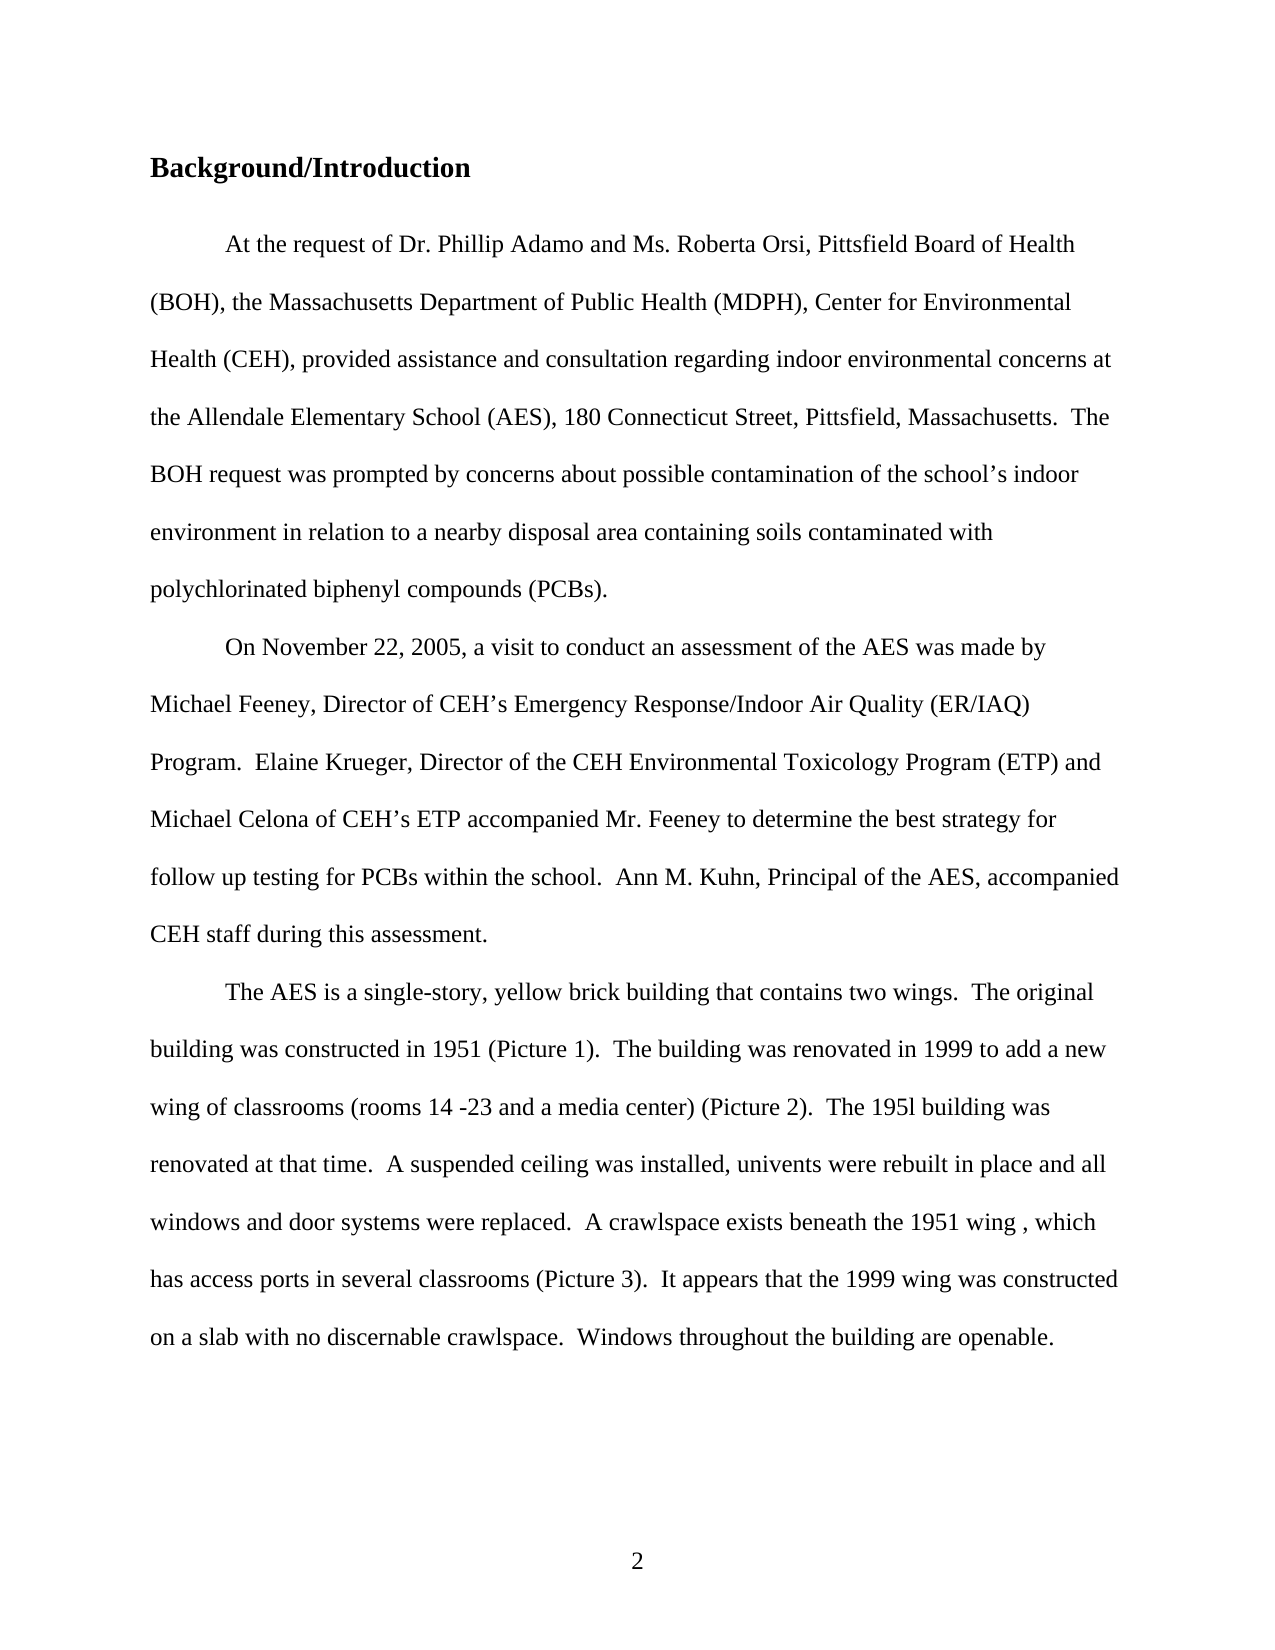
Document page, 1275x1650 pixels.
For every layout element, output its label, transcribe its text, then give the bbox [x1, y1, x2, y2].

text At the request of Dr. Phillip Adamo and Ms. Roberta Orsi, Pittsfield Board of Health (BOH), the Massachusetts Department of Public Health (MDPH), Center for Environmental Health (CEH), provided assistance and consultation regarding indoor environmental concerns at the Allendale Elementary School (AES), 180 Connecticut Street, Pittsfield, Massachusetts. The BOH request was prompted by concerns about possible contamination of the school’s indoor environment in relation to a nearby disposal area containing soils contaminated with polychlorinated biphenyl compounds (PCBs). [150, 229, 1125, 603]
text The AES is a single-story, yellow brick building that contains two wings. The original building was constructed in 1951 (Picture 1). The building was renovated in 1999 to add a new wing of classrooms (rooms 14 -23 and a media center) (Picture 2). The 195l building was renovated at that time. A suspended ceiling was installed, univents were rebuilt in place and all windows and door systems were replaced. A crawlspace exists beneath the 1951 wing , which has access ports in several classrooms (Picture 3). It appears that the 1999 wing was constructed on a slab with no discernable crawlspace. Windows throughout the building are openable. [150, 977, 1125, 1351]
text On , a visit to conduct an assessment of the AES was made by Michael Feeney, Director of CEH’s Emergency Response/Indoor Air Quality (ER/IAQ) Program. Elaine Krueger, Director of the CEH Environmental Toxicology Program (ETP) and Michael Celona of CEH’s ETP accompanied Mr. Feeney to determine the best strategy for follow up testing for PCBs within the school. Ann M. Kuhn, Principal of the AES, accompanied CEH staff during this assessment. [150, 632, 1125, 948]
subtitle Background/Introduction [150, 150, 1125, 183]
